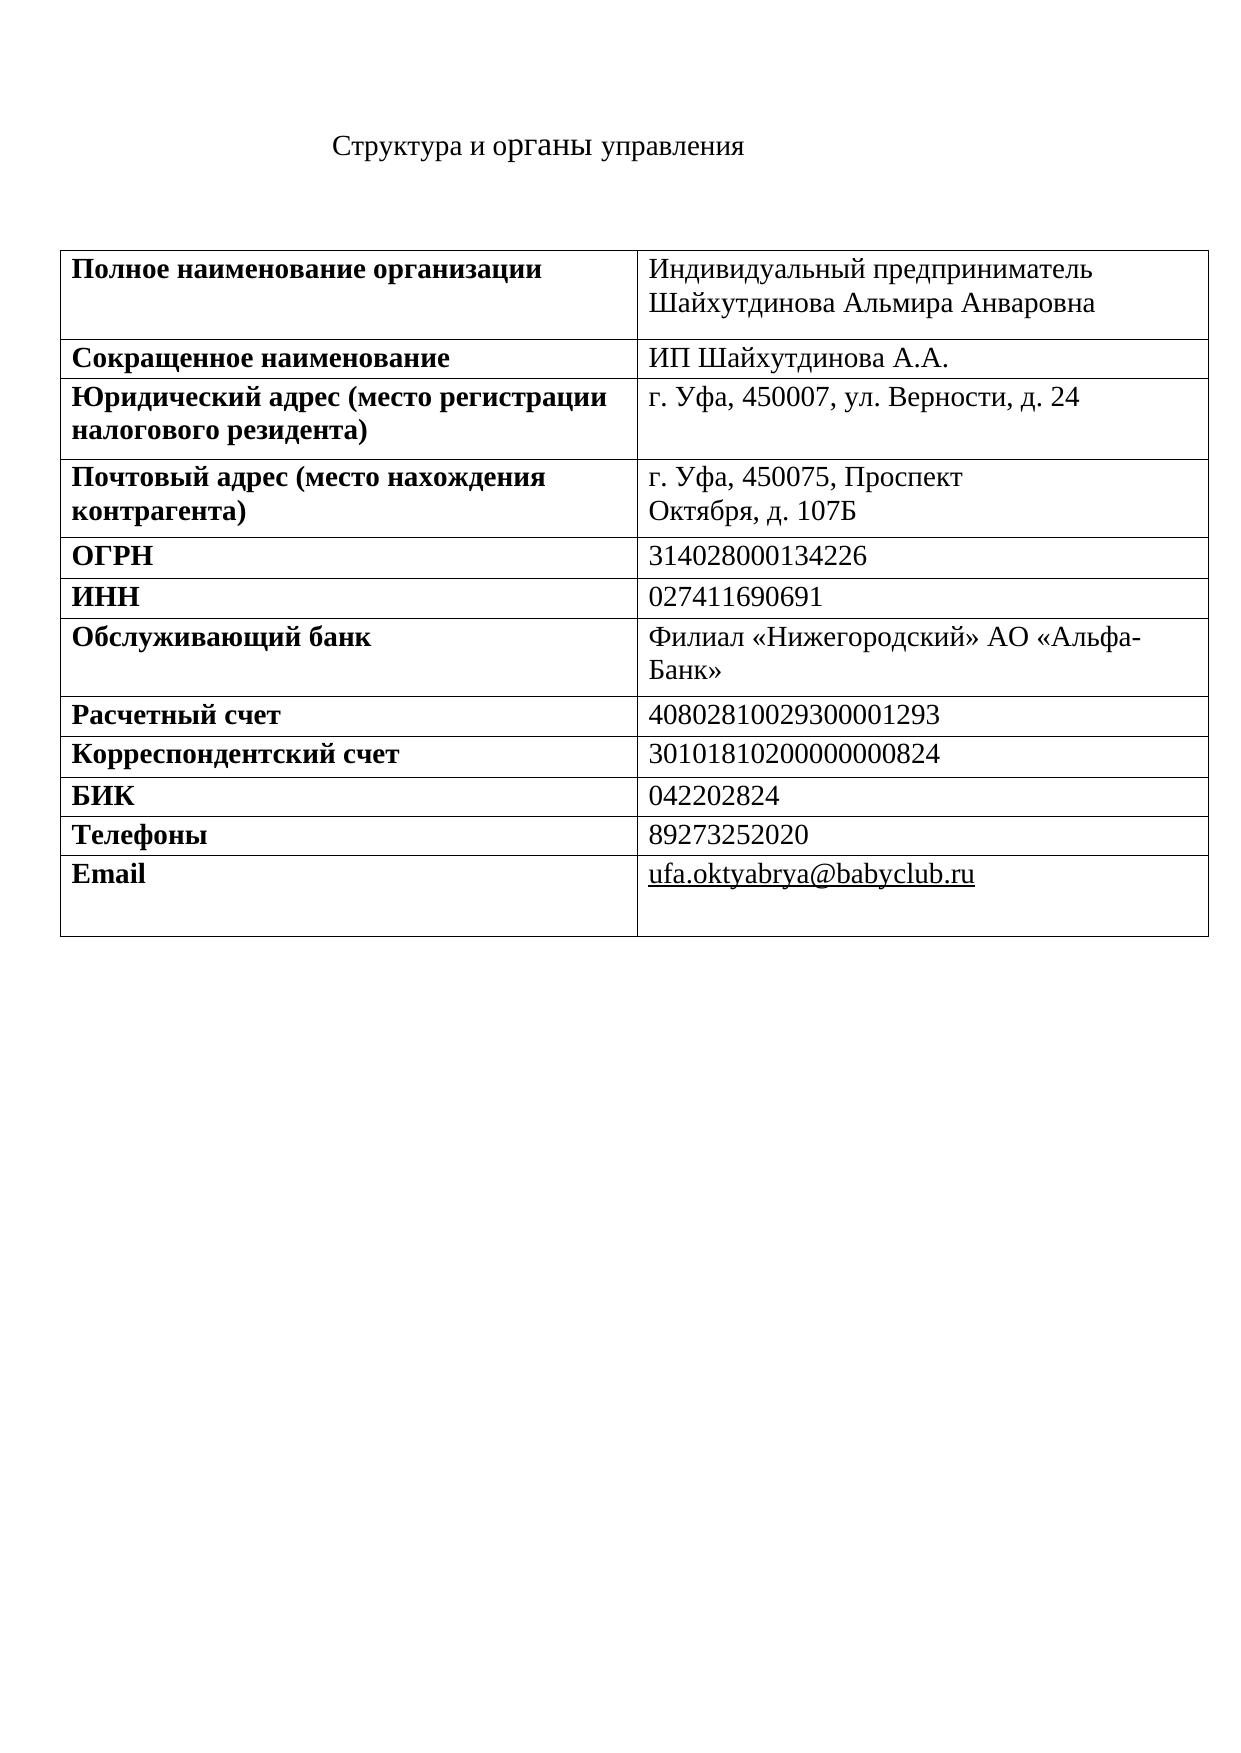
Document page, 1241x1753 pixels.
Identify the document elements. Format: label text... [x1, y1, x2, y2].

table_cell Телефоны [61, 817, 637, 855]
table_cell Юридический адрес (место регистрации налогового резидента) [61, 379, 637, 458]
table_cell ufa.oktyabrya@baby­club.ru [638, 856, 1208, 936]
table_header Полное наименование организации [61, 251, 637, 339]
text Структура и органы управления [48, 124, 751, 162]
table_cell 40802810029300001293 [638, 697, 1208, 736]
table_cell 042202824 [638, 778, 1208, 816]
table_cell ОГРН [61, 538, 637, 578]
table_cell Обслуживающий банк [61, 619, 637, 696]
table_cell 89273252020 [638, 817, 1208, 855]
table_cell 314028000134226 [638, 538, 1208, 578]
table_cell Сокращенное наименование [61, 340, 637, 378]
table_cell 30101810200000000824 [638, 737, 1208, 777]
table_cell г. Уфа, 450075, Проспект Октября, д. 107Б [638, 460, 1208, 537]
table_cell ИНН [61, 579, 637, 618]
table_cell БИК [61, 778, 637, 816]
table_cell Корреспондентский счет [61, 737, 637, 777]
table_cell Филиал «Нижегородский» АО «Альфа-Банк» [638, 619, 1208, 696]
table_cell Почтовый адрес (место нахождения контрагента) [61, 460, 637, 537]
table_cell Расчетный счет [61, 697, 637, 736]
table_cell 027411690691 [638, 579, 1208, 618]
table_cell ИП Шайхутдинова А.А. [638, 340, 1208, 378]
table_cell E­mail [61, 856, 637, 936]
table_header Индивидуальный предприниматель Шайхутдинова Альмира Анваровна [638, 251, 1208, 339]
table_cell г. Уфа, 450007, ул. Верности, д. 24 [638, 379, 1208, 458]
